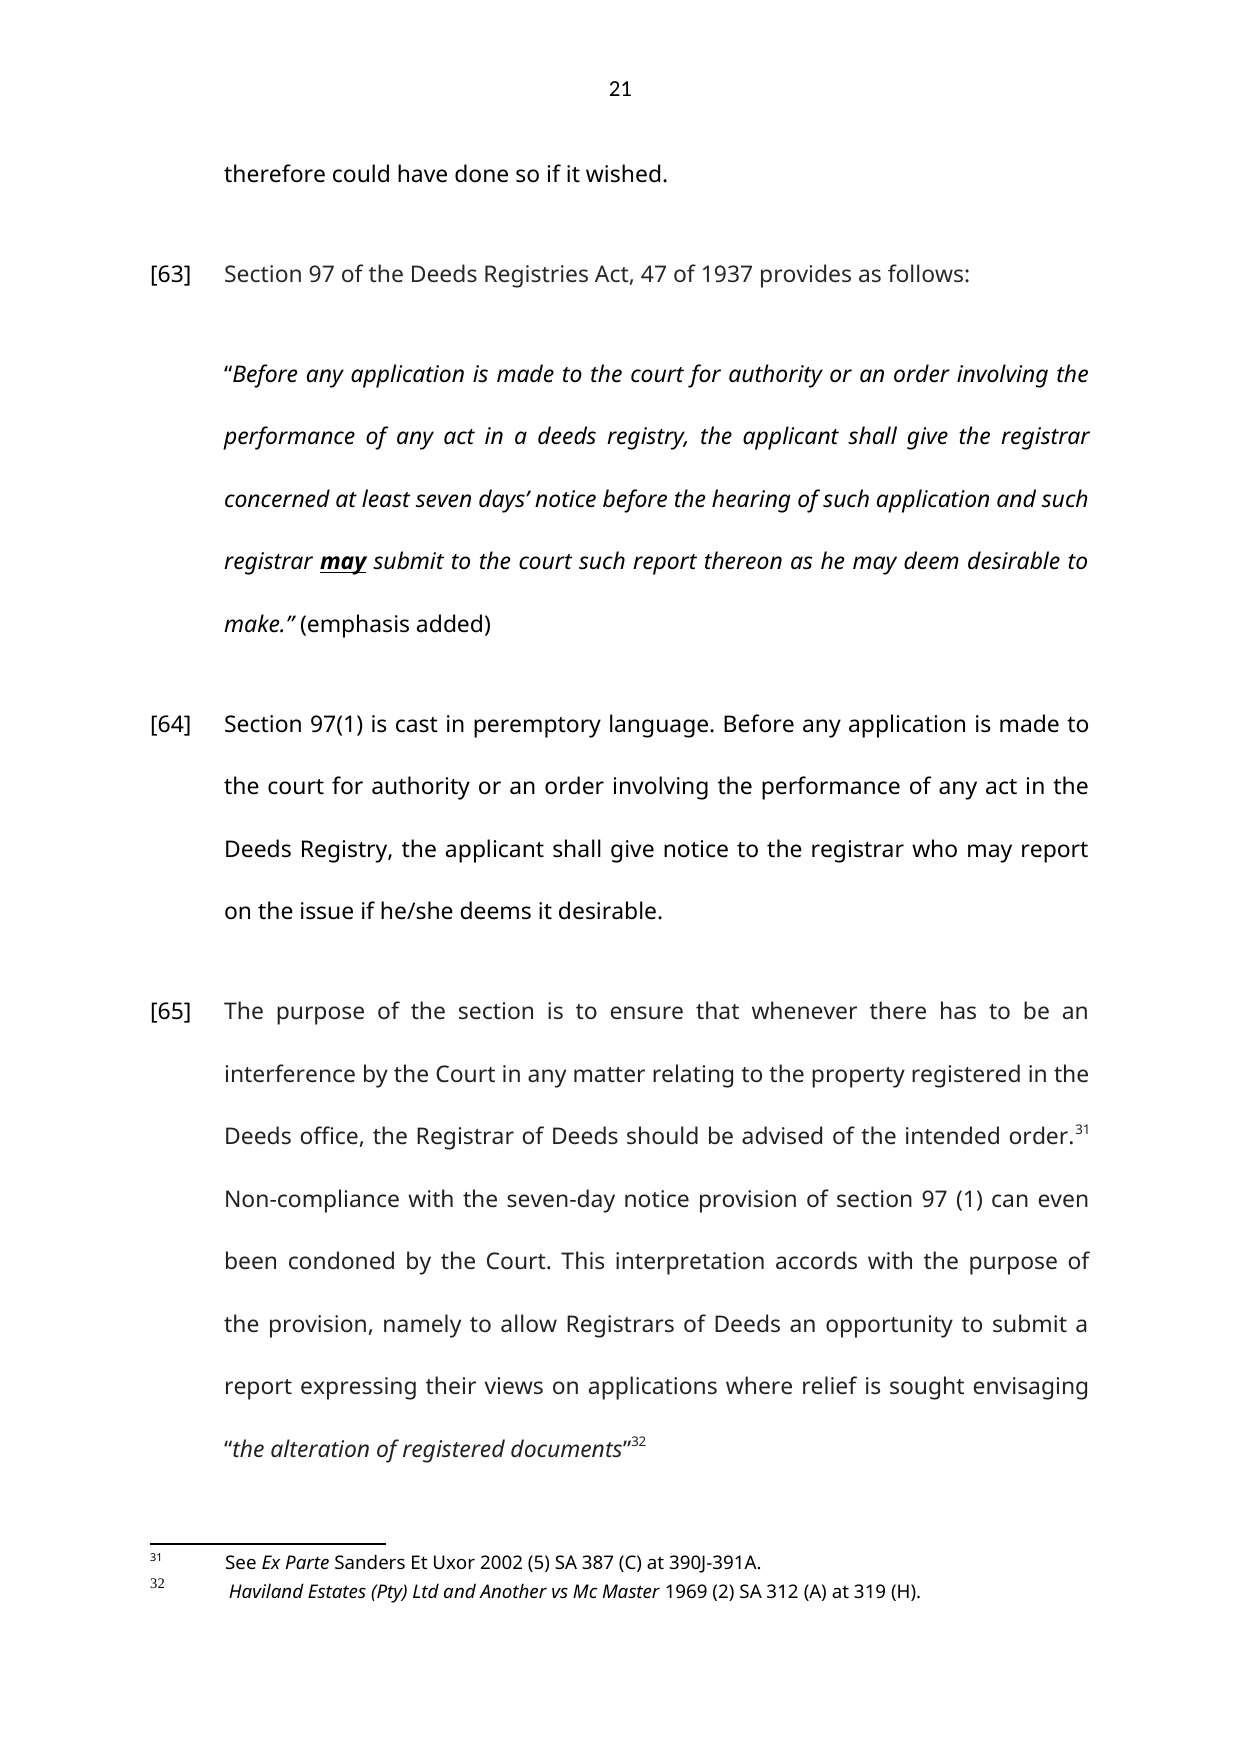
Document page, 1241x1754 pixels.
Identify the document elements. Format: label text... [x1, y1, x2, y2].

list [63] Section 97 of the Deeds Registries Act, 47 of 1937 provides as follows: [150, 258, 1090, 289]
list [65] The purpose of the section is to ensure that whenever there has to be an interference by the Court in any matter relating to the property registered in the Deeds office, the Registrar of Deeds should be advised of the intended order. Non-compliance with the seven-day notice provision of section 97 (1) can even been condoned by the Court. This interpretation accords with the purpose of the provision, namely to allow Registrars of Deeds an opportunity to submit a report expressing their views on applications where relief is sought envisaging “the alteration of registered documents” [150, 995, 1090, 1464]
list “Before any application is made to the court for authority or an order involving the performance of any act in a deeds registry, the applicant shall give the registrar concerned at least seven days’ notice before the hearing of such application and such registrar may submit to the court such report thereon as he may deem desirable to make.” (emphasis added) [224, 358, 1090, 639]
list [64] Section 97(1) is cast in peremptory language. Before any application is made to the court for authority or an order involving the performance of any act in the Deeds Registry, the applicant shall give notice to the registrar who may report on the issue if he/she deems it desirable. [150, 708, 1090, 927]
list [150, 158, 1090, 189]
